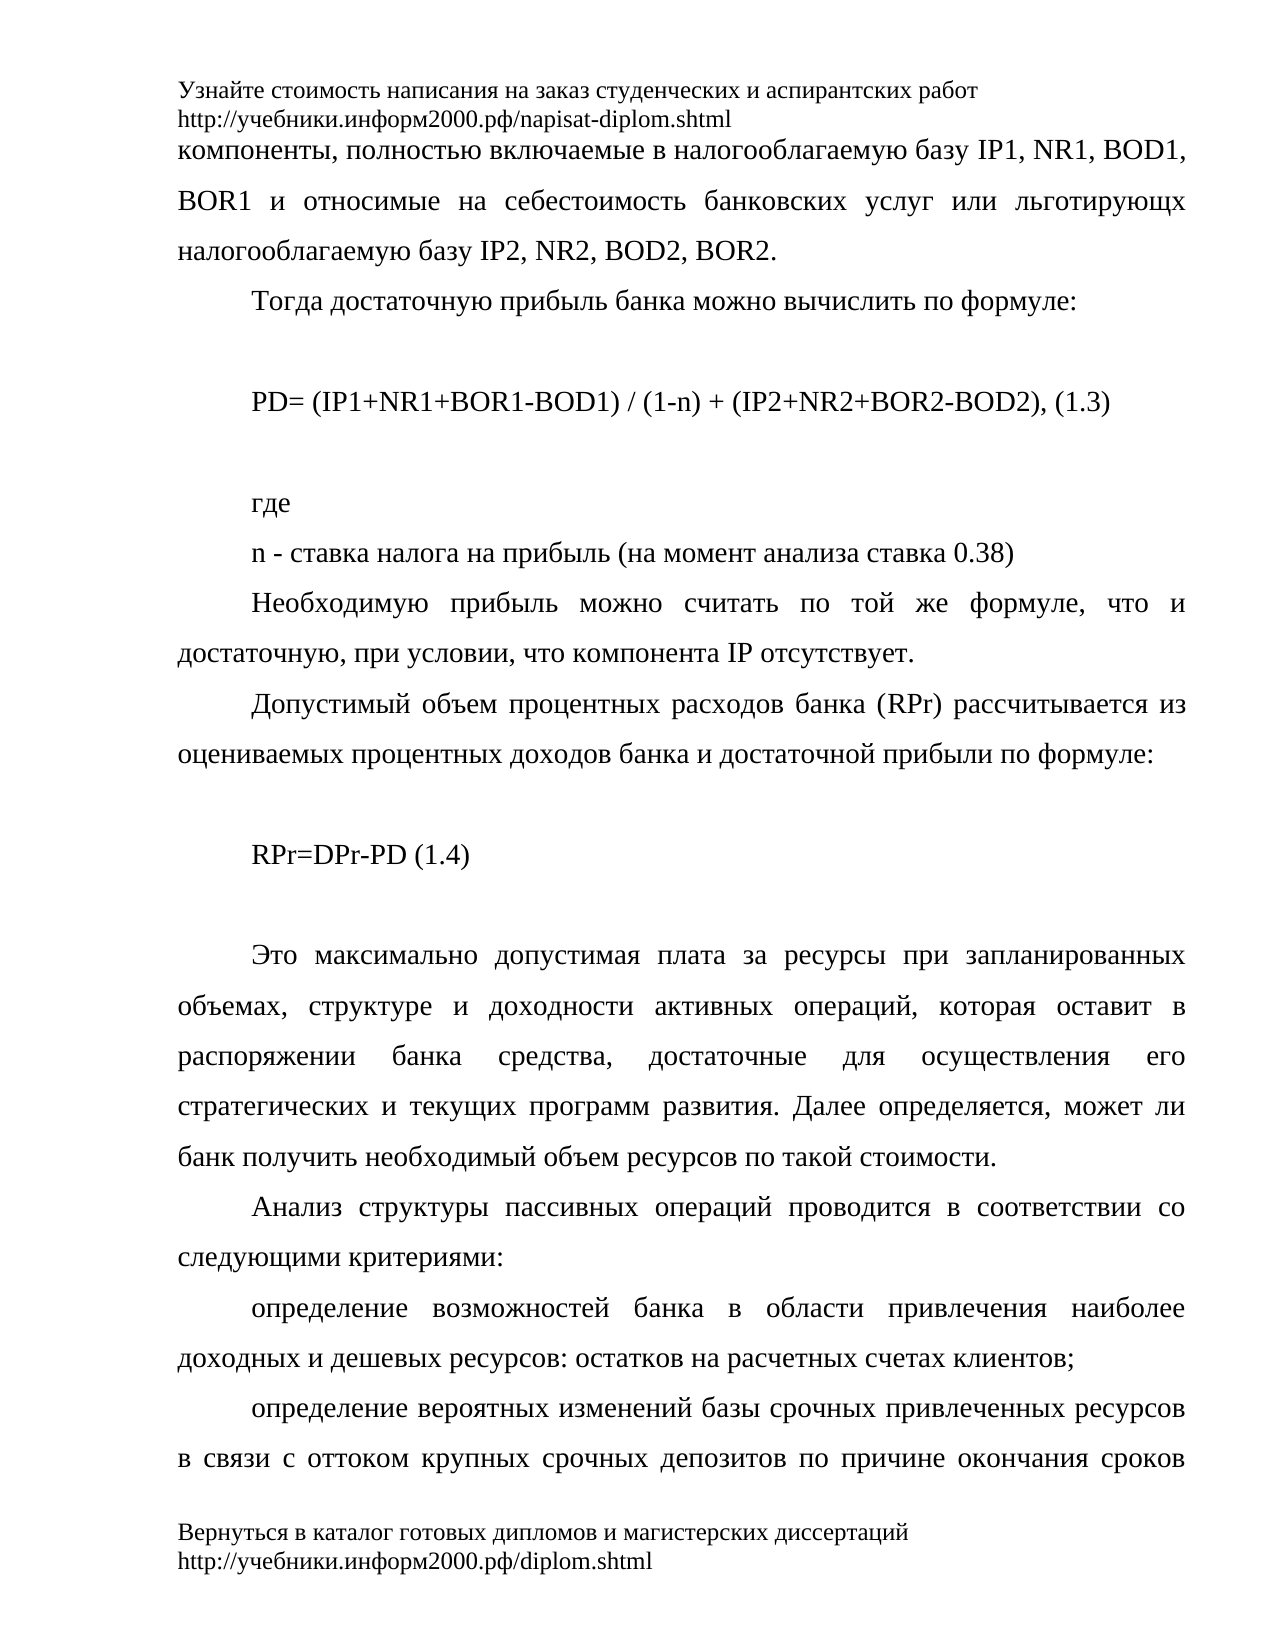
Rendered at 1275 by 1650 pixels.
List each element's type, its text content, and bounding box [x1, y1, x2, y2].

text определение возможностей банка в области привлечения наиболее доходных и дешевых ресурсов: остатков на расчетных счетах клиентов; [177, 1290, 1186, 1373]
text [177, 132, 1186, 267]
text Необходимую прибыль можно считать по той же формуле, что и достаточную, при условии, что компонента IP отсутствует. [177, 585, 1186, 669]
text Тогда достаточную прибыль банка можно вычислить по формуле: [177, 283, 1186, 317]
text Анализ структуры пассивных операций проводится в соответствии со следующими критериями: [177, 1189, 1186, 1273]
text Допустимый объем процентных расходов банка (RPr) рассчитывается из оцениваемых процентных доходов банка и достаточной прибыли по формуле: [177, 686, 1186, 770]
text n - ставка налога на прибыль (на момент анализа ставка 0.38) [177, 535, 1186, 568]
text PD= (IP1+NR1+BOR1-BOD1) / (1-n) + (IP2+NR2+BOR2-BOD2), (1.3) [177, 384, 1186, 418]
text RPr=DPr-PD (1.4) [177, 837, 1186, 870]
text где [177, 485, 1186, 518]
text Это максимально допустимая плата за ресурсы при запланированных объемах, структуре и доходности активных операций, которая оставит в распоряжении банка средства, достаточные для осуществления его стратегических и текущих программ развития. Далее определяется, может ли банк получить необходимый объем ресурсов по такой стоимости. [177, 937, 1186, 1172]
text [177, 1390, 1186, 1474]
